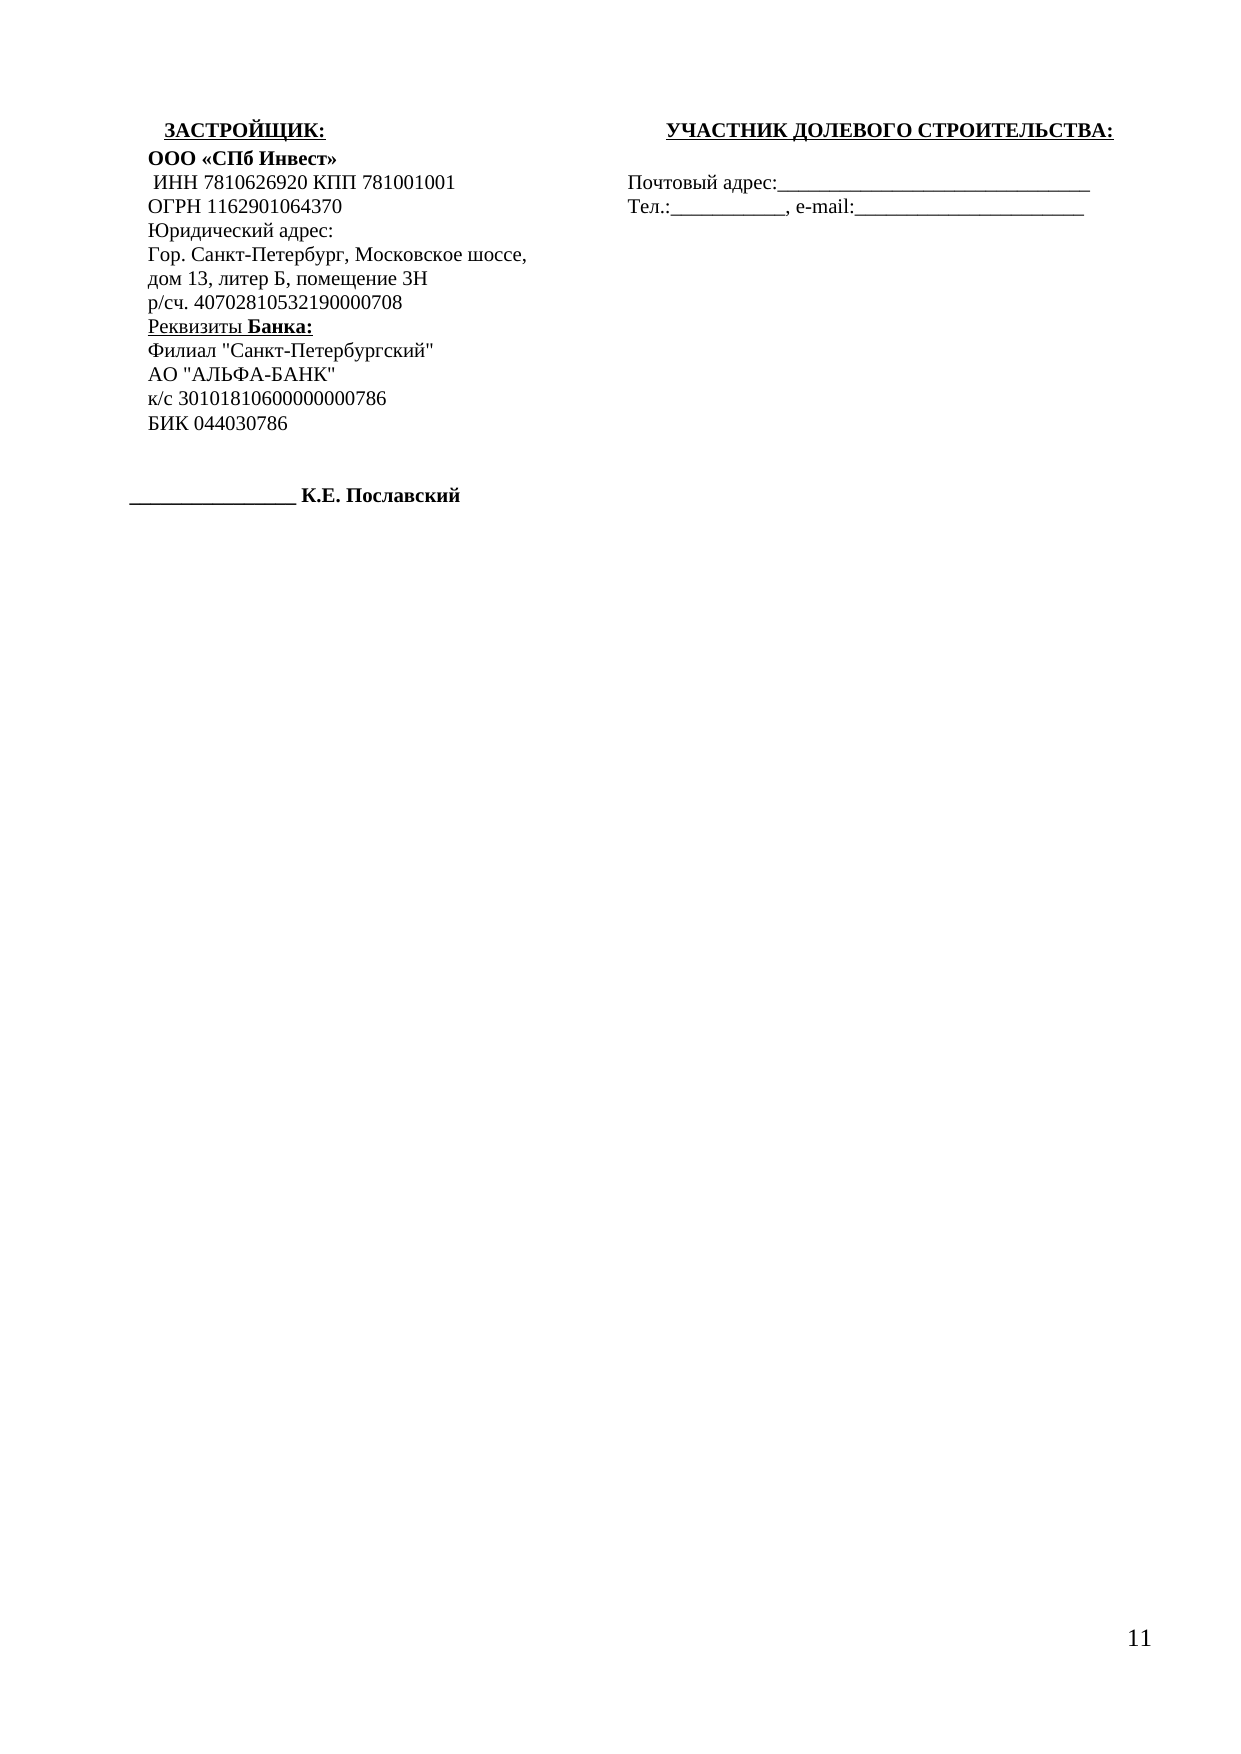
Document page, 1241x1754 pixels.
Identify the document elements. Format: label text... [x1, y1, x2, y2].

table_header УЧАСТНИК ДОЛЕВОГО СТРОИТЕЛЬСТВА: Почтовый адрес:______________________________ Тел.:___________, e-mail:______________________ [616, 118, 1163, 511]
table_header ЗАСТРОЙЩИК: ООО «СПб Инвест» ИНН 7810626920 КПП 781001001 ОГРН 1162901064370 Юридический адрес: Гор. Санкт-Петербург, Московское шоссе, дом 13, литер Б, помещение 3Н р/сч. 40702810532190000708 Реквизиты Банка: Филиал "Санкт-Петербургский" АО "АЛЬФА-БАНК" к/с 30101810600000000786 БИК 044030786 ________________ К.Е. Пославский [148, 118, 616, 511]
